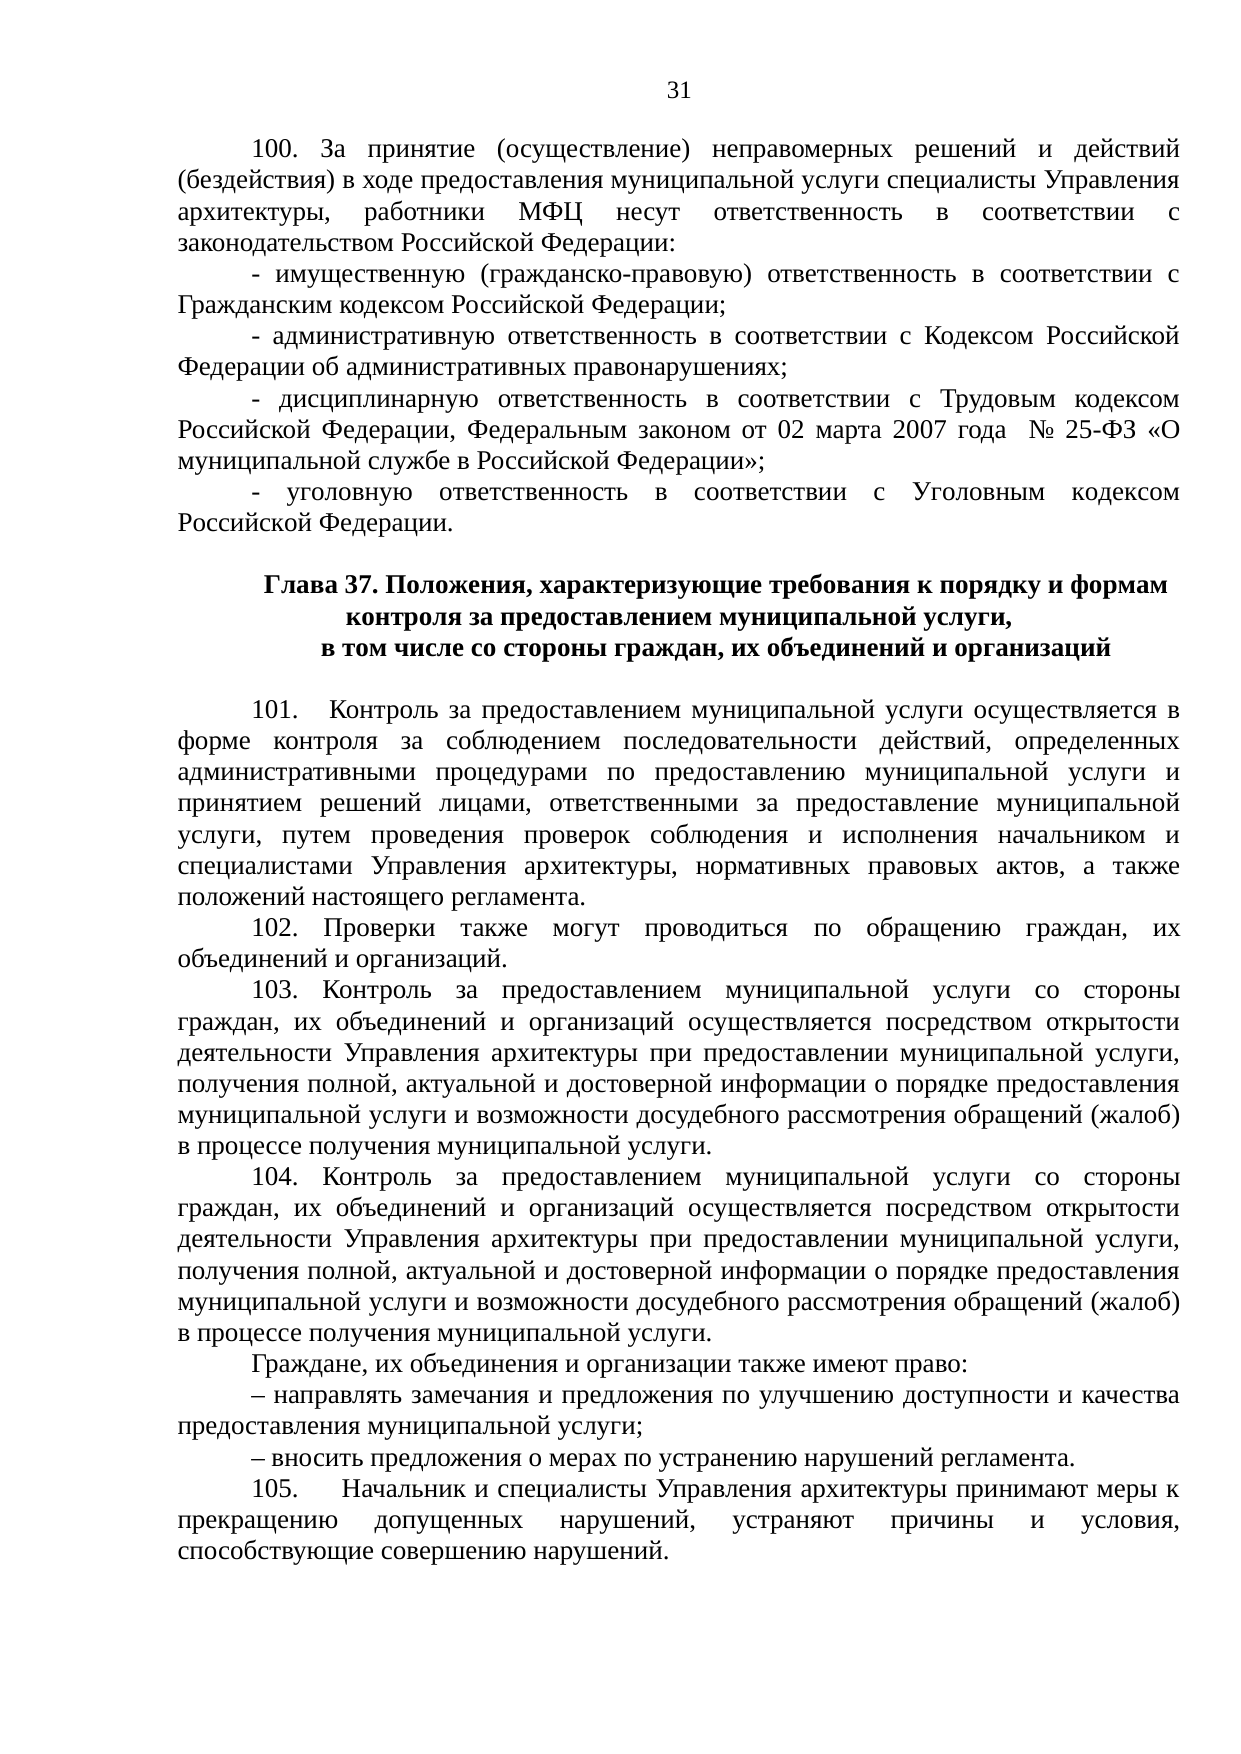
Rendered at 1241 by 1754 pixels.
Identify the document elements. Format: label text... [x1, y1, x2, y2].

text 104. Контроль за предоставлением муниципальной услуги со стороны граждан, их объединений и организаций осуществляется посредством открытости деятельности Управления архитектуры при предоставлении муниципальной услуги, получения полной, актуальной и достоверной информации о порядке предоставления муниципальной услуги и возможности досудебного рассмотрения обращений (жалоб) в процессе получения муниципальной услуги. [177, 1160, 1181, 1347]
text 100. За принятие (осуществление) неправомерных решений и действий (бездействия) в ходе предоставления муниципальной услуги специалисты Управления архитектуры, работники МФЦ несут ответственность в соответствии с законодательством Российской Федерации: [177, 132, 1181, 257]
text - дисциплинарную ответственность в соответствии с Трудовым кодексом Российской Федерации, Федеральным законом от 02 марта 2007 года № 25-ФЗ «О муниципальной службе в Российской Федерации»; [177, 382, 1181, 475]
text Глава 37. Положения, характеризующие требования к порядку и формам контроля за предоставлением муниципальной услуги, [177, 568, 1181, 631]
text - уголовную ответственность в соответствии с Уголовным кодексом Российской Федерации. [177, 475, 1181, 537]
text – вносить предложения о мерах по устранению нарушений регламента. [177, 1441, 1181, 1472]
text 101. Контроль за предоставлением муниципальной услуги осуществляется в форме контроля за соблюдением последовательности действий, определенных административными процедурами по предоставлению муниципальной услуги и принятием решений лицами, ответственными за предоставление муниципальной услуги, путем проведения проверок соблюдения и исполнения начальником и специалистами Управления архитектуры, нормативных правовых актов, а также положений настоящего регламента. [177, 693, 1181, 911]
text - имущественную (гражданско-правовую) ответственность в соответствии с Гражданским кодексом Российской Федерации; [177, 257, 1181, 319]
text 102. Проверки также могут проводиться по обращению граждан, их объединений и организаций. [177, 911, 1181, 973]
text 103. Контроль за предоставлением муниципальной услуги со стороны граждан, их объединений и организаций осуществляется посредством открытости деятельности Управления архитектуры при предоставлении муниципальной услуги, получения полной, актуальной и достоверной информации о порядке предоставления муниципальной услуги и возможности досудебного рассмотрения обращений (жалоб) в процессе получения муниципальной услуги. [177, 973, 1181, 1160]
text - административную ответственность в соответствии с Кодексом Российской Федерации об административных правонарушениях; [177, 319, 1181, 382]
text в том числе со стороны граждан, их объединений и организаций [177, 631, 1181, 662]
text Граждане, их объединения и организации также имеют право: [251, 1347, 1181, 1378]
text – направлять замечания и предложения по улучшению доступности и качества предоставления муниципальной услуги; [177, 1378, 1181, 1441]
text 105. Начальник и специалисты Управления архитектуры принимают меры к прекращению допущенных нарушений, устраняют причины и условия, способствующие совершению нарушений. [177, 1472, 1181, 1565]
